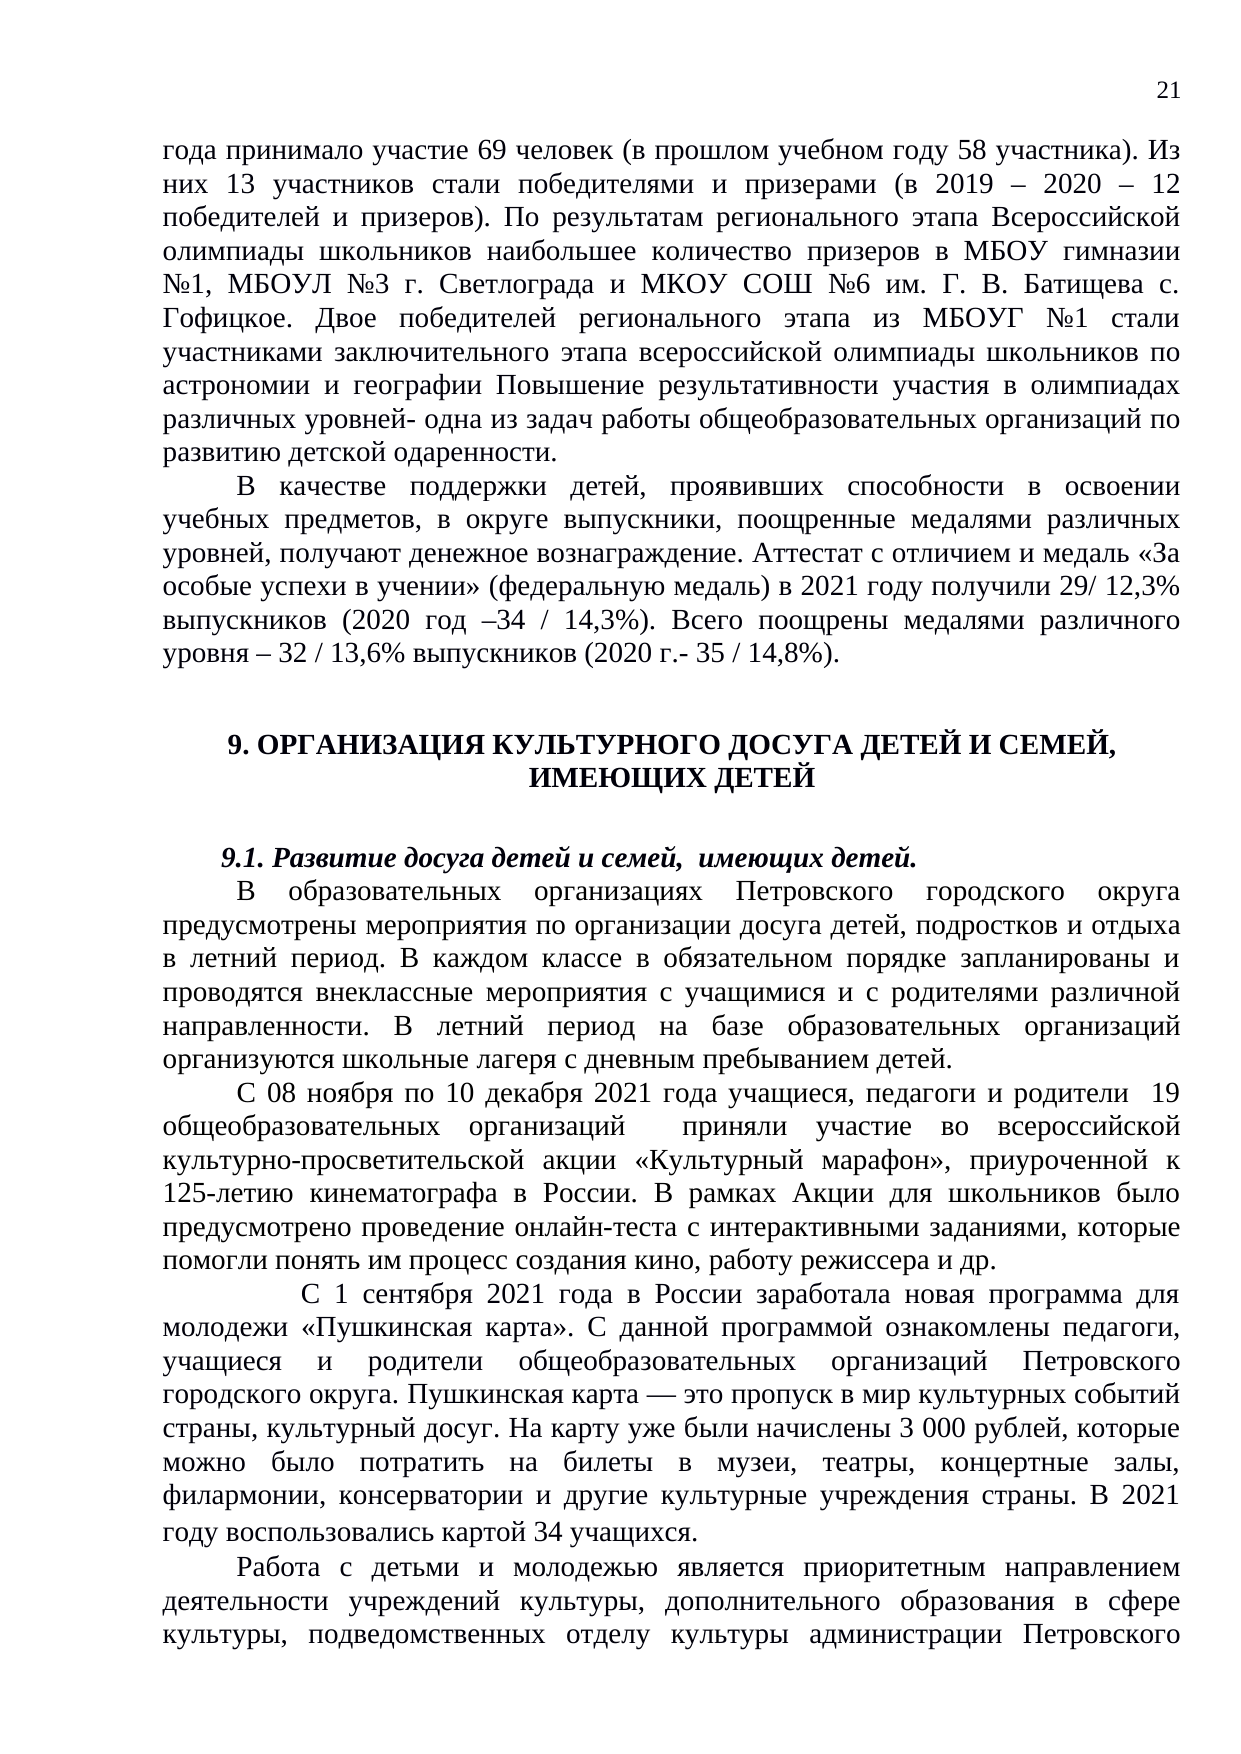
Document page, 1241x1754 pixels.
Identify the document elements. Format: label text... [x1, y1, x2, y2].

text 9.1. Развитие досуга детей и семей, имеющих детей. [162, 840, 1181, 873]
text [162, 132, 1181, 468]
text С 1 сентября 2021 года в России заработала новая программа для молодежи «Пушкинская карта». С данной программой ознакомлены педагоги, учащиеся и родители общеобразовательных организаций Петровского городского округа. Пушкинская карта — это пропуск в мир культурных событий страны, культурный досуг. На карту уже были начислены 3 000 рублей, которые можно было потратить на билеты в музеи, театры, концертные залы, филармонии, консерватории и другие культурные учреждения страны. В 2021 году воспользовались картой 34 учащихся. [162, 1276, 1181, 1549]
text С 08 ноября по 10 декабря 2021 года учащиеся, педагоги и родители 19 общеобразовательных организаций приняли участие во всероссийской культурно-просветительской акции «Культурный марафон», приуроченной к 125-летию кинематографа в России. В рамках Акции для школьников было предусмотрено проведение онлайн-теста с интерактивными заданиями, которые помогли понять им процесс создания кино, работу режиссера и др. [162, 1075, 1181, 1276]
text 9. ОРГАНИЗАЦИЯ КУЛЬТУРНОГО ДОСУГА ДЕТЕЙ И СЕМЕЙ, ИМЕЮЩИХ ДЕТЕЙ [162, 727, 1181, 794]
text В образовательных организациях Петровского городского округа предусмотрены мероприятия по организации досуга детей, подростков и отдыха в летний период. В каждом классе в обязательном порядке запланированы и проводятся внеклассные мероприятия с учащимися и с родителями различной направленности. В летний период на базе образовательных организаций организуются школьные лагеря с дневным пребыванием детей. [162, 873, 1181, 1075]
text В качестве поддержки детей, проявивших способности в освоении учебных предметов, в округе выпускники, поощренные медалями различных уровней, получают денежное вознаграждение. Аттестат с отличием и медаль «За особые успехи в учении» (федеральную медаль) в 2021 году получили 29/ 12,3% выпускников (2020 год –34 / 14,3%). Всего поощрены медалями различного уровня – 32 / 13,6% выпускников (2020 г.- 35 / 14,8%). [162, 468, 1181, 669]
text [162, 1549, 1181, 1650]
